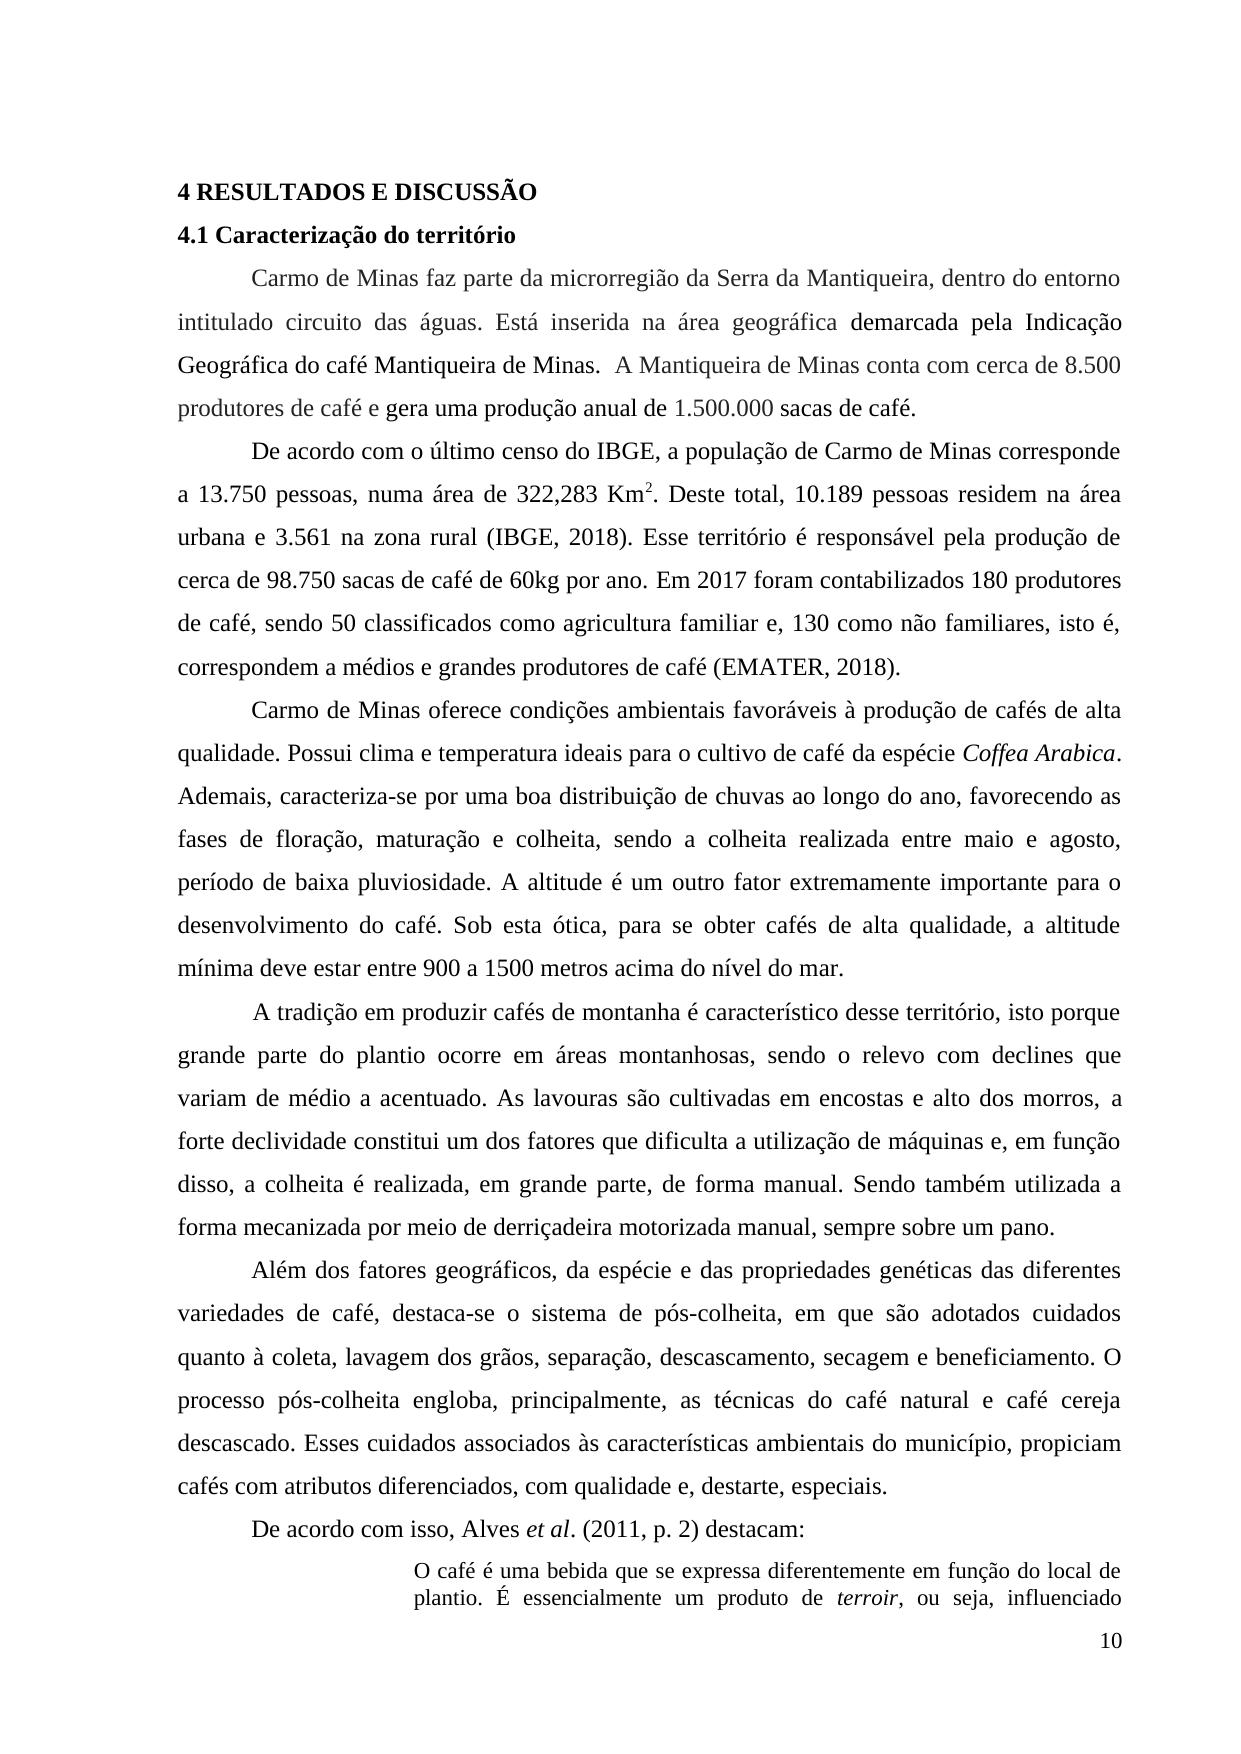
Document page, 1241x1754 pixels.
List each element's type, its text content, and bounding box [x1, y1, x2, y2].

text A tradição em produzir cafés de montanha é característico desse território, isto porque grande parte do plantio ocorre em áreas montanhosas, sendo o relevo com declines que variam de médio a acentuado. As lavouras são cultivadas em encostas e alto dos morros, a forte declividade constitui um dos fatores que dificulta a utilização de máquinas e, em função disso, a colheita é realizada, em grande parte, de forma manual. Sendo também utilizada a forma mecanizada por meio de derriçadeira motorizada manual, sempre sobre um pano. [177, 997, 1122, 1241]
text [413, 1557, 1122, 1610]
text De acordo com isso, Alves et al. (2011, p. 2) destacam: [177, 1514, 1122, 1543]
text Além dos fatores geográficos, da espécie e das propriedades genéticas das diferentes variedades de café, destaca-se o sistema de pós-colheita, em que são adotados cuidados quanto à coleta, lavagem dos grãos, separação, descascamento, secagem e beneficiamento. O processo pós-colheita engloba, principalmente, as técnicas do café natural e café cereja descascado. Esses cuidados associados às características ambientais do município, propiciam cafés com atributos diferenciados, com qualidade e, destarte, especiais. [177, 1255, 1122, 1500]
text 4.1 Caracterização do território [177, 220, 1122, 249]
text Carmo de Minas faz parte da microrregião da Serra da Mantiqueira, dentro do entorno intitulado circuito das águas. Está inserida na área geográfica demarcada pela Indicação Geográfica do café Mantiqueira de Minas. A Mantiqueira de Minas conta com cerca de 8.500 produtores de café e gera uma produção anual de 1.500.000 sacas de café. [177, 263, 1122, 422]
text De acordo com o último censo do IBGE, a população de Carmo de Minas corresponde a 13.750 pessoas, numa área de 322,283 Km2. Deste total, 10.189 pessoas residem na área urbana e 3.561 na zona rural (IBGE, 2018). Esse território é responsável pela produção de cerca de 98.750 sacas de café de 60kg por ano. Em 2017 foram contabilizados 180 produtores de café, sendo 50 classificados como agricultura familiar e, 130 como não familiares, isto é, correspondem a médios e grandes produtores de café (EMATER, 2018). [177, 436, 1122, 680]
text 4 RESULTADOS E DISCUSSÃO [177, 177, 1122, 206]
text Carmo de Minas oferece condições ambientais favoráveis à produção de cafés de alta qualidade. Possui clima e temperatura ideais para o cultivo de café da espécie Coffea Arabica. Ademais, caracteriza-se por uma boa distribuição de chuvas ao longo do ano, favorecendo as fases de floração, maturação e colheita, sendo a colheita realizada entre maio e agosto, período de baixa pluviosidade. A altitude é um outro fator extremamente importante para o desenvolvimento do café. Sob esta ótica, para se obter cafés de alta qualidade, a altitude mínima deve estar entre 900 a 1500 metros acima do nível do mar. [177, 695, 1122, 982]
